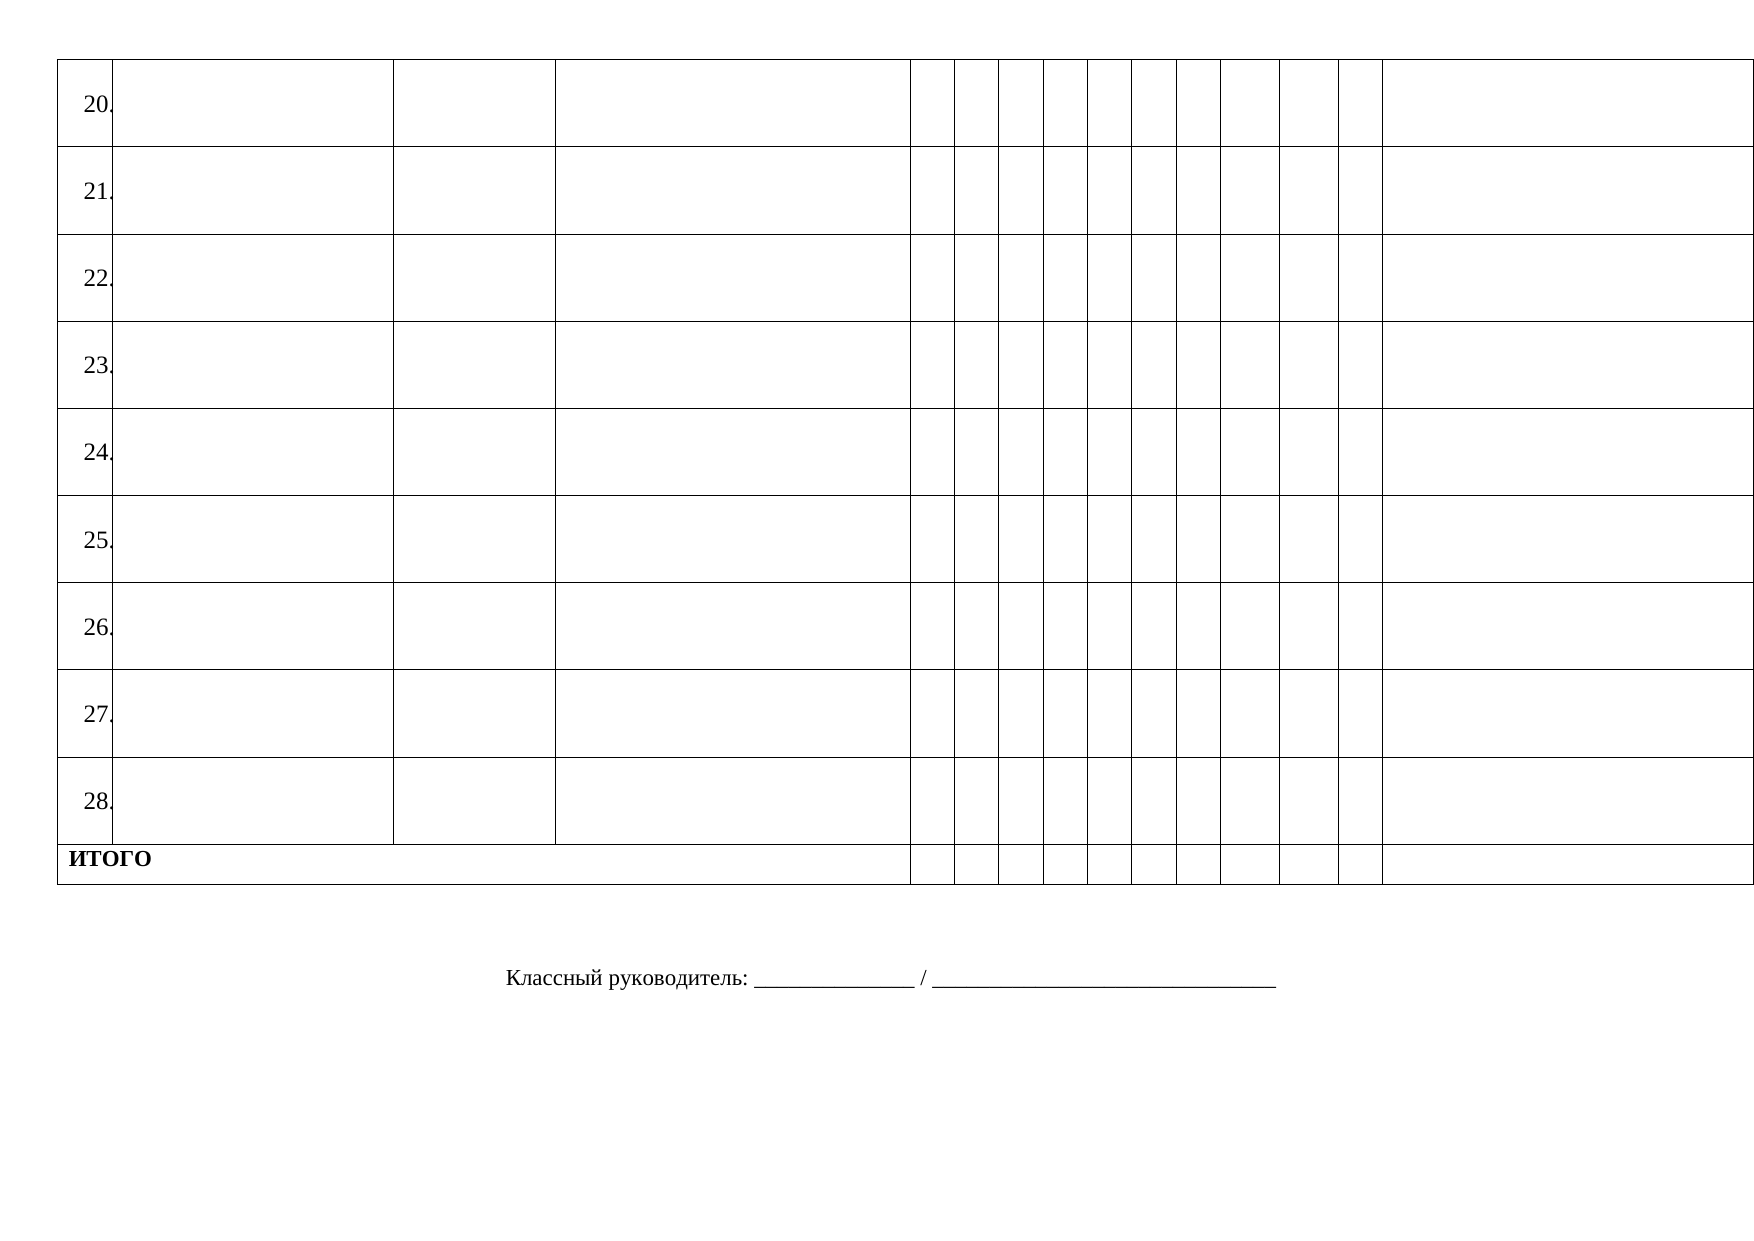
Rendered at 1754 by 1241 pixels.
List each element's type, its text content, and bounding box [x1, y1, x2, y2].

table_cell [1339, 235, 1382, 321]
table_cell [1221, 322, 1279, 408]
table_cell [1280, 147, 1338, 233]
table_cell [394, 235, 555, 321]
table_cell [1088, 409, 1131, 495]
table_cell [113, 670, 393, 757]
table_cell [1221, 235, 1279, 321]
table_cell [1280, 409, 1338, 495]
table_cell [1177, 496, 1220, 582]
table_cell [999, 235, 1043, 321]
table_cell [394, 583, 555, 669]
table_cell [1383, 758, 1753, 844]
table_cell [1177, 845, 1220, 884]
table_cell [999, 322, 1043, 408]
table_cell [999, 147, 1043, 233]
table_cell [394, 496, 555, 582]
table_cell [58, 60, 112, 146]
table_cell [1044, 322, 1087, 408]
table_cell [113, 758, 393, 844]
table_cell [911, 409, 954, 495]
table_cell [1132, 670, 1176, 757]
table_cell [113, 235, 393, 321]
table_cell [1221, 670, 1279, 757]
table_cell [1088, 583, 1131, 669]
table_cell [1221, 60, 1279, 146]
table_cell [1132, 147, 1176, 233]
table_cell [1088, 235, 1131, 321]
table_cell [1088, 496, 1131, 582]
table_cell [1383, 496, 1753, 582]
table_cell [955, 496, 998, 582]
table_cell [1339, 583, 1382, 669]
table_cell [999, 583, 1043, 669]
table_cell [58, 235, 112, 321]
table_cell [113, 60, 393, 146]
table_cell [1280, 670, 1338, 757]
table_cell [955, 583, 998, 669]
table_cell [1044, 496, 1087, 582]
table_cell [955, 670, 998, 757]
table_cell [1088, 322, 1131, 408]
table_cell [1132, 583, 1176, 669]
table_cell [955, 322, 998, 408]
table_cell [394, 670, 555, 757]
table_cell [1044, 409, 1087, 495]
table_cell [1044, 845, 1087, 884]
table_cell [955, 409, 998, 495]
table_cell [1088, 845, 1131, 884]
table_cell [58, 322, 112, 408]
table_cell [955, 235, 998, 321]
table_cell [1221, 845, 1279, 884]
table_cell [1044, 60, 1087, 146]
table_cell [1280, 235, 1338, 321]
table_cell [1383, 845, 1753, 884]
table_cell [1177, 670, 1220, 757]
table_cell [556, 670, 910, 757]
table_cell [1280, 496, 1338, 582]
table_cell [1132, 845, 1176, 884]
table_cell [556, 60, 910, 146]
table_cell [1132, 496, 1176, 582]
table_cell [1177, 235, 1220, 321]
table_cell [1177, 60, 1220, 146]
table_cell [58, 758, 112, 844]
table_cell [113, 496, 393, 582]
table_cell [1221, 147, 1279, 233]
table_cell [911, 670, 954, 757]
table_cell [955, 60, 998, 146]
table_cell [394, 322, 555, 408]
table_cell [1383, 670, 1753, 757]
table_cell [1280, 60, 1338, 146]
table_cell [1383, 583, 1753, 669]
table_cell [556, 583, 910, 669]
table_cell [1132, 235, 1176, 321]
table_cell [113, 583, 393, 669]
table_cell [1280, 322, 1338, 408]
table_cell [1339, 758, 1382, 844]
table_cell [955, 845, 998, 884]
table_cell [58, 583, 112, 669]
table_cell [113, 147, 393, 233]
table_cell [1088, 147, 1131, 233]
table_cell [1088, 758, 1131, 844]
table_cell [394, 409, 555, 495]
table_cell [1177, 409, 1220, 495]
table_cell [1280, 845, 1338, 884]
table_cell [911, 60, 954, 146]
table_cell [1177, 758, 1220, 844]
table_cell [1383, 147, 1753, 233]
table_cell [556, 322, 910, 408]
table_cell [1221, 583, 1279, 669]
table_cell [1339, 845, 1382, 884]
table_cell [1383, 235, 1753, 321]
table_cell [556, 409, 910, 495]
table_cell [1339, 496, 1382, 582]
table_cell [911, 235, 954, 321]
table_cell [911, 147, 954, 233]
table_cell [1044, 583, 1087, 669]
table_cell [58, 496, 112, 582]
table_cell [1132, 322, 1176, 408]
table_cell [113, 409, 393, 495]
table_cell [1088, 670, 1131, 757]
table_cell [1383, 60, 1753, 146]
table_cell [1044, 147, 1087, 233]
table_cell [999, 845, 1043, 884]
table_cell [955, 147, 998, 233]
table_cell [1221, 758, 1279, 844]
table_cell [394, 147, 555, 233]
table_cell [556, 758, 910, 844]
table_cell [1221, 409, 1279, 495]
table_cell [999, 60, 1043, 146]
table_cell [1044, 758, 1087, 844]
table_cell [58, 409, 112, 495]
table_cell [394, 758, 555, 844]
table_cell [1044, 235, 1087, 321]
table_cell [556, 147, 910, 233]
table_cell [1177, 147, 1220, 233]
table_cell [394, 60, 555, 146]
table_cell [911, 322, 954, 408]
text Классный руководитель: ______________ / ______________________________ [57, 964, 1724, 991]
table_cell [911, 758, 954, 844]
table_cell [911, 496, 954, 582]
table_cell [556, 235, 910, 321]
table_cell [1177, 322, 1220, 408]
table_cell [1339, 409, 1382, 495]
table_cell [1339, 60, 1382, 146]
table_cell [999, 496, 1043, 582]
table_cell [999, 670, 1043, 757]
table_cell [1339, 322, 1382, 408]
table_cell ИТОГО [58, 845, 910, 884]
table_cell [113, 322, 393, 408]
table_cell [911, 845, 954, 884]
table_cell [1132, 758, 1176, 844]
table_cell [911, 583, 954, 669]
table_cell [1280, 583, 1338, 669]
table_cell [1044, 670, 1087, 757]
table_cell [1132, 60, 1176, 146]
table_cell [1339, 147, 1382, 233]
table_cell [58, 147, 112, 233]
table_cell [1088, 60, 1131, 146]
table_cell [1339, 670, 1382, 757]
table_cell [1383, 322, 1753, 408]
table_cell [1177, 583, 1220, 669]
table_cell [58, 670, 112, 757]
table_cell [1221, 496, 1279, 582]
table_cell [1383, 409, 1753, 495]
table_cell [1132, 409, 1176, 495]
table_cell [999, 409, 1043, 495]
table_cell [999, 758, 1043, 844]
table_cell [955, 758, 998, 844]
table_cell [556, 496, 910, 582]
table_cell [1280, 758, 1338, 844]
